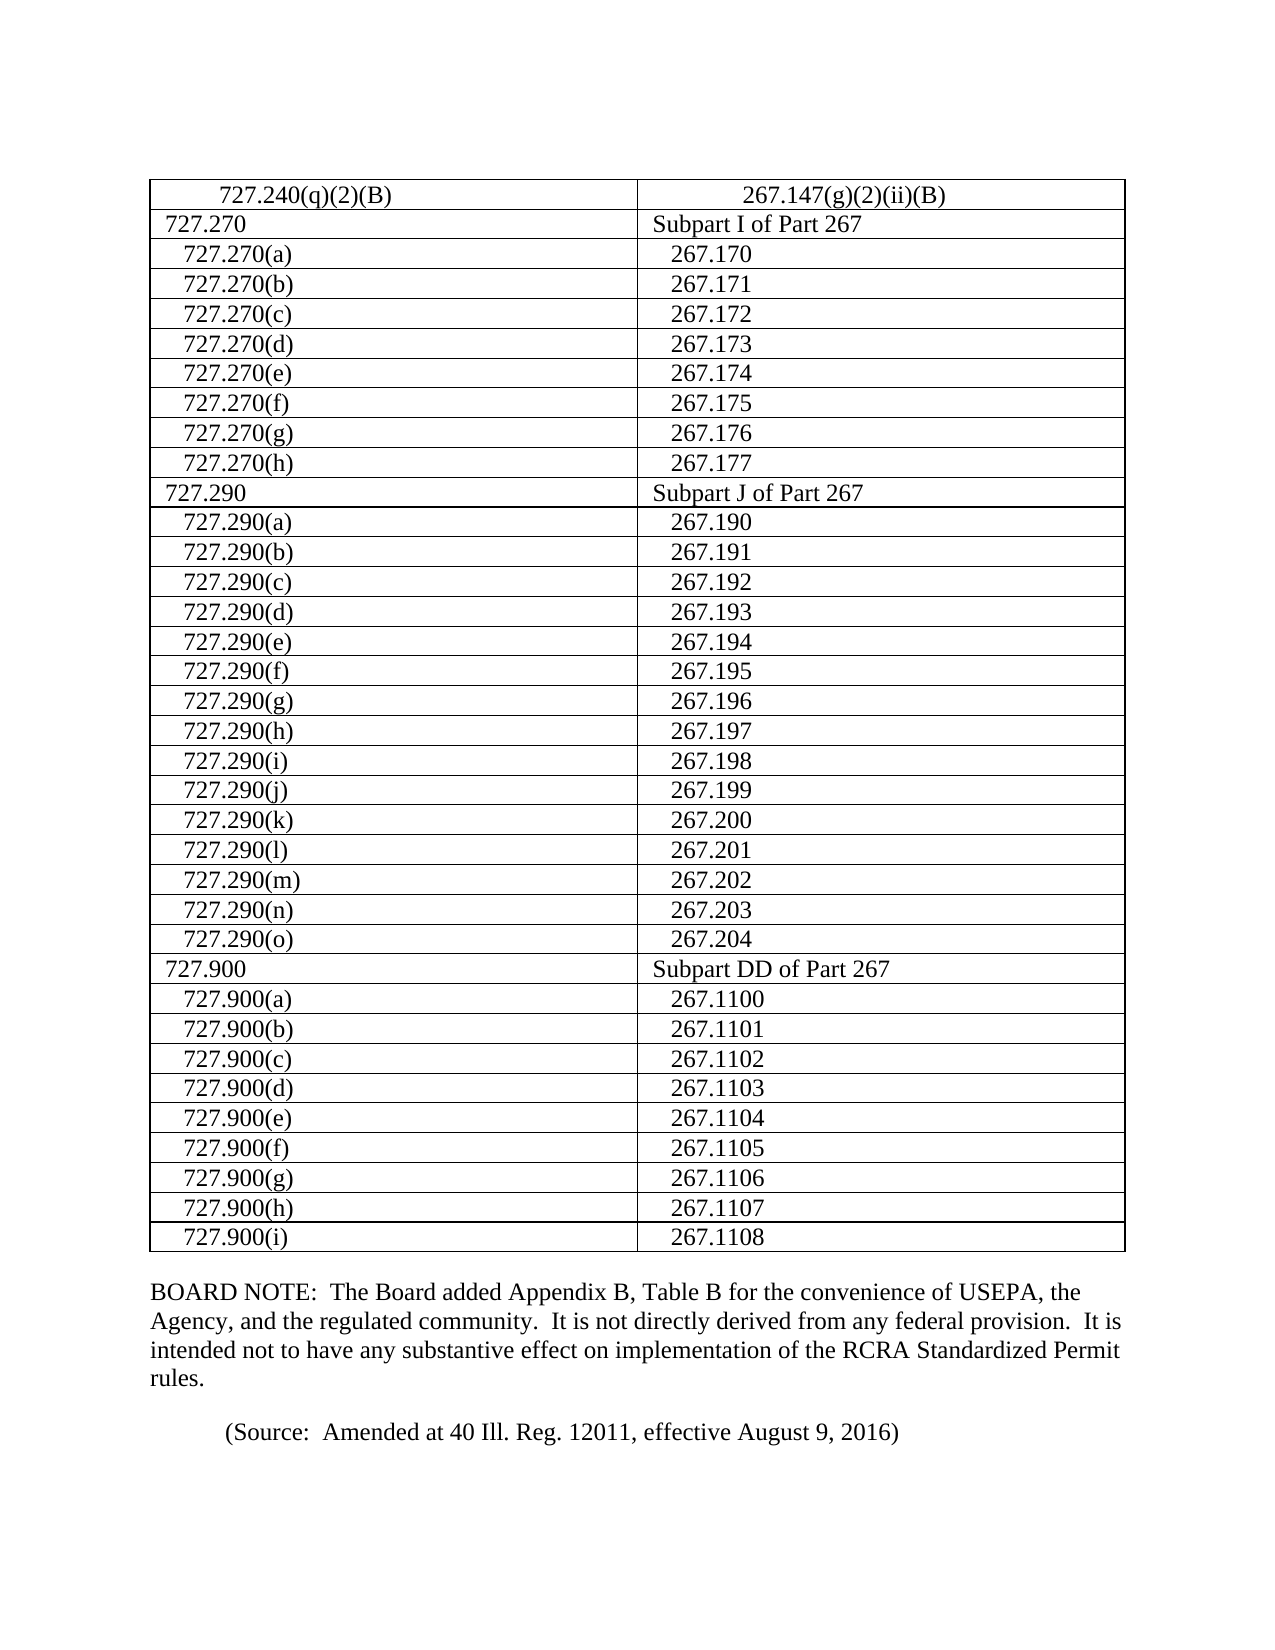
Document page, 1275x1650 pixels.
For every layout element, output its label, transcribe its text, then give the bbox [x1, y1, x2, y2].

table_cell 727.900(d) [151, 1074, 637, 1102]
table_cell 727.290(h) [151, 716, 637, 745]
table_cell 267.176 [638, 418, 1124, 447]
table_cell 267.204 [638, 925, 1124, 953]
table_cell 727.290(a) [151, 508, 637, 536]
table_cell 727.290(f) [151, 656, 637, 685]
table_cell 727.270(a) [151, 239, 637, 268]
table_cell 267.171 [638, 269, 1124, 298]
table_cell 727.290(l) [151, 835, 637, 864]
table_cell 727.900(i) [151, 1223, 637, 1251]
table_cell 727.900(c) [151, 1044, 637, 1072]
table_cell 727.290 [151, 478, 637, 506]
table_cell 267.1105 [638, 1133, 1124, 1162]
table_cell 727.900(g) [151, 1163, 637, 1192]
table_cell 267.191 [638, 537, 1124, 566]
table_cell 267.172 [638, 299, 1124, 328]
table_cell 727.270(e) [151, 359, 637, 387]
text (Source: Amended at 40 Ill. Reg. 12011, effective August 9, 2016) [225, 1417, 1125, 1446]
table_cell Subpart DD of Part 267 [638, 954, 1124, 983]
table_cell 727.270(h) [151, 448, 637, 477]
table_cell 267.194 [638, 627, 1124, 655]
table_cell 727.290(n) [151, 895, 637, 923]
table_cell 727.900 [151, 954, 637, 983]
table_cell 267.203 [638, 895, 1124, 923]
table_cell 267.175 [638, 388, 1124, 417]
table_cell 727.270(d) [151, 329, 637, 357]
table_cell 727.290(d) [151, 597, 637, 626]
table_cell 727.900(a) [151, 984, 637, 1013]
table_cell 267.1101 [638, 1014, 1124, 1043]
table_cell 267.200 [638, 805, 1124, 834]
table_cell 267.147(g)(2)(ii)(B) [638, 180, 1124, 208]
table_cell 727.290(i) [151, 746, 637, 774]
table_cell 267.1106 [638, 1163, 1124, 1192]
table_cell Subpart I of Part 267 [638, 210, 1124, 238]
table_cell 727.290(j) [151, 776, 637, 804]
table_cell 727.900(e) [151, 1103, 637, 1132]
table_cell 727.900(b) [151, 1014, 637, 1043]
table_cell 727.290(b) [151, 537, 637, 566]
table_cell 727.270 [151, 210, 637, 238]
table_cell 267.174 [638, 359, 1124, 387]
table_cell 267.196 [638, 686, 1124, 715]
table_cell 727.270(c) [151, 299, 637, 328]
table_cell 267.1100 [638, 984, 1124, 1013]
table_cell 727.270(f) [151, 388, 637, 417]
table_cell 727.290(m) [151, 865, 637, 894]
table_cell 267.199 [638, 776, 1124, 804]
table_cell 727.290(o) [151, 925, 637, 953]
table_cell 267.198 [638, 746, 1124, 774]
table_cell 267.192 [638, 567, 1124, 596]
table_cell 267.173 [638, 329, 1124, 357]
table_cell 727.290(e) [151, 627, 637, 655]
table_cell 727.290(g) [151, 686, 637, 715]
table_cell 727.270(g) [151, 418, 637, 447]
table_cell 267.202 [638, 865, 1124, 894]
text BOARD NOTE: The Board added Appendix B, Table B for the convenience of USEPA, the Agency, and the regulated community. It is not directly derived from any federal provision. It is intended not to have any substantive effect on implementation of the RCRA Standardized Permit rules. [150, 1277, 1125, 1392]
table_cell 727.270(b) [151, 269, 637, 298]
table_cell 727.900(h) [151, 1193, 637, 1221]
table_cell 267.1108 [638, 1223, 1124, 1251]
table_cell 267.170 [638, 239, 1124, 268]
table_cell 267.1103 [638, 1074, 1124, 1102]
table_cell 267.195 [638, 656, 1124, 685]
table_cell 267.197 [638, 716, 1124, 745]
table_cell 727.240(q)(2)(B) [151, 180, 637, 208]
table_cell 267.190 [638, 508, 1124, 536]
table_cell 727.900(f) [151, 1133, 637, 1162]
table_cell 727.290(k) [151, 805, 637, 834]
table_cell Subpart J of Part 267 [638, 478, 1124, 506]
table_cell 267.1102 [638, 1044, 1124, 1072]
table_cell 727.290(c) [151, 567, 637, 596]
table_cell 267.177 [638, 448, 1124, 477]
table_cell 267.1104 [638, 1103, 1124, 1132]
table_cell 267.1107 [638, 1193, 1124, 1221]
table_cell 267.201 [638, 835, 1124, 864]
table_cell 267.193 [638, 597, 1124, 626]
